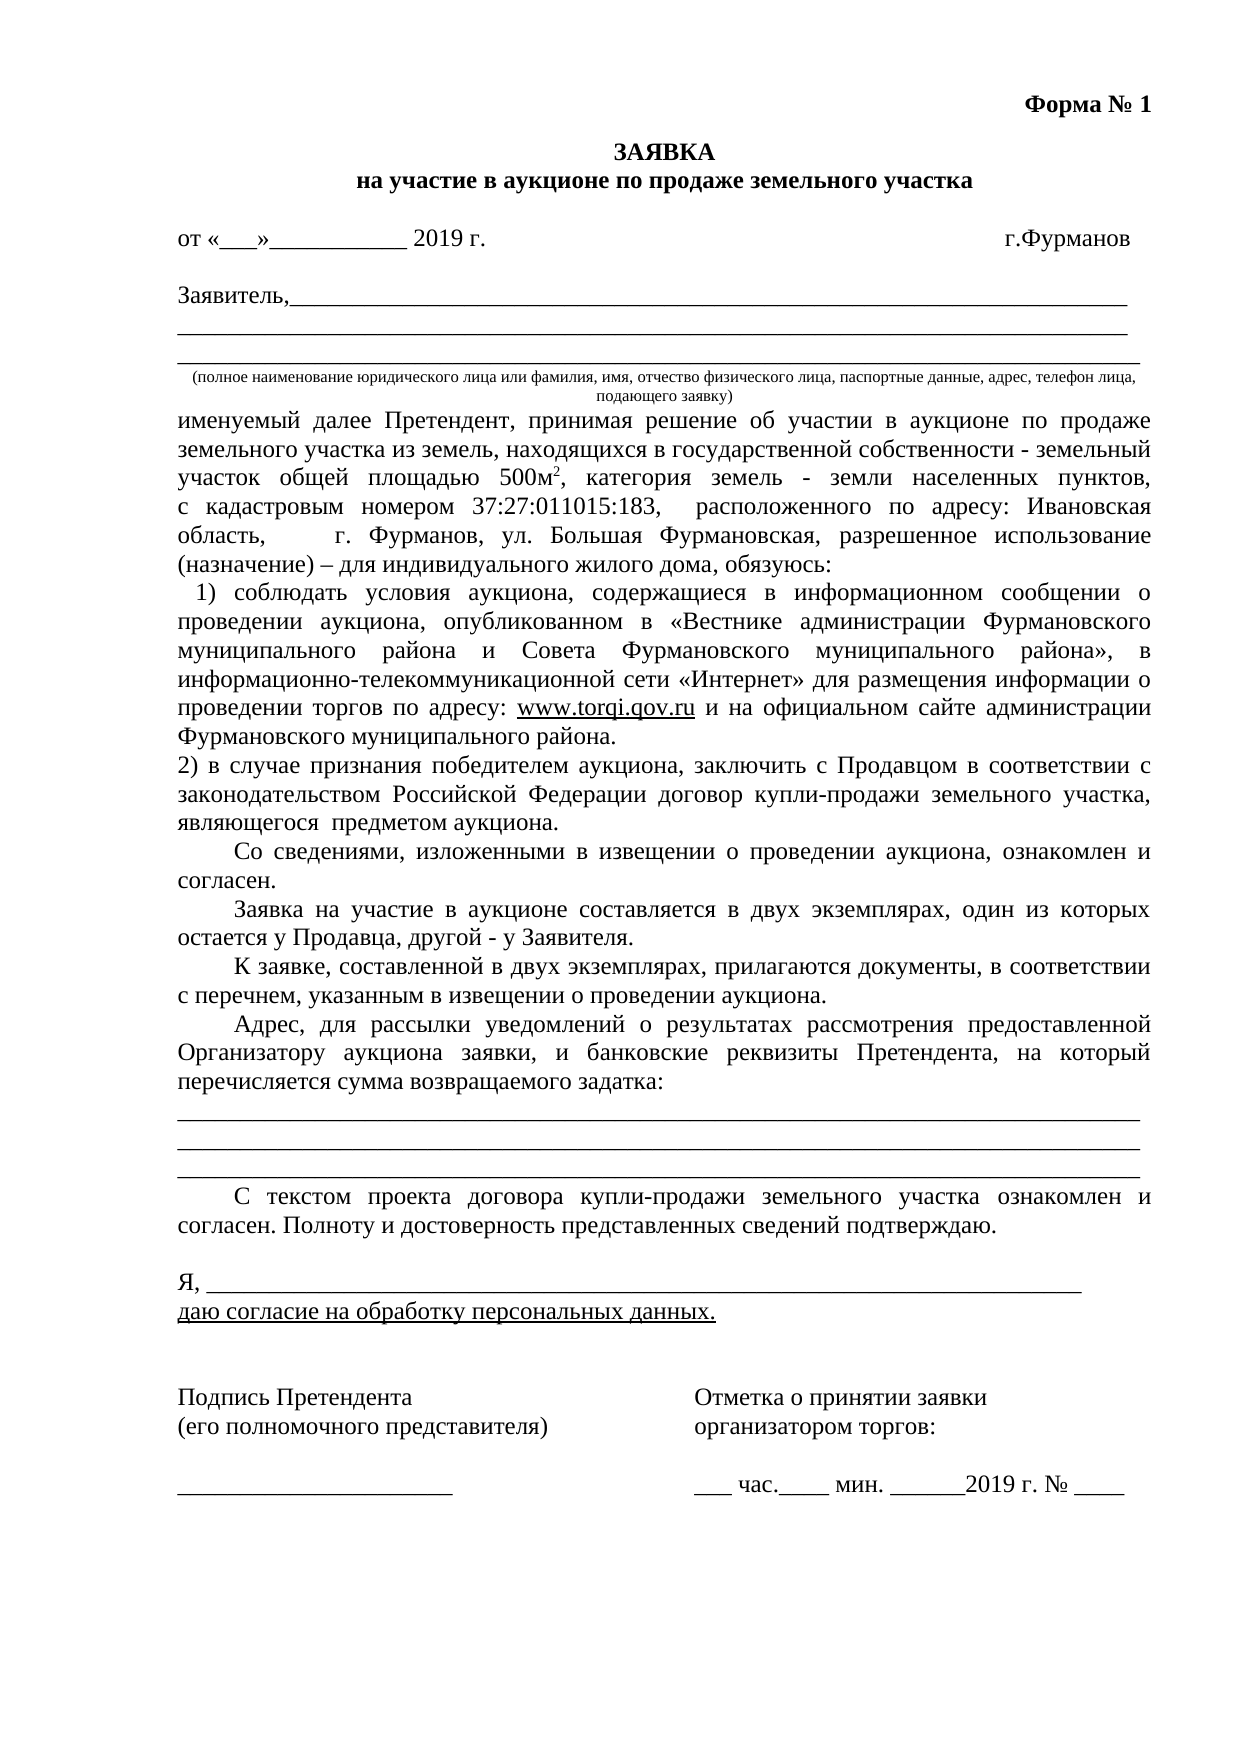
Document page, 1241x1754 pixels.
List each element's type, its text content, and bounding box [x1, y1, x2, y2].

text (полное наименование юридического лица или фамилия, имя, отчество физического лица, паспортные данные, адрес, телефон лица, подающего заявку) [177, 367, 1152, 405]
text Адрес, для рассылки уведомлений о результатах рассмотрения предоставленной Организатору аукциона заявки, и банковские реквизиты Претендента, на который перечисляется сумма возвращаемого задатка: [177, 1009, 1152, 1095]
text на участие в аукционе по продаже земельного участка [177, 165, 1152, 194]
text 2) в случае признания победителем аукциона, заключить с Продавцом в соответствии с законодательством Российской Федерации договор купли-продажи земельного участка, являющегося предметом аукциона. [177, 750, 1152, 836]
text С текстом проекта договора купли-продажи земельного участка ознакомлен и согласен. Полноту и достоверность представленных сведений подтверждаю. [177, 1181, 1152, 1239]
text даю согласие на обработку персональных данных. [177, 1296, 1152, 1325]
text организатором торгов: [694, 1411, 1152, 1440]
text ______________________ [177, 1469, 635, 1497]
text 1) соблюдать условия аукциона, содержащиеся в информационном сообщении о проведении аукциона, опубликованном в «Вестнике администрации Фурмановского муниципального района и Совета Фурмановского муниципального района», в информационно-телекоммуникационной сети «Интернет» для размещения информации о проведении торгов по адресу: www.torqi.qov.ru и на официальном сайте администрации Фурмановского муниципального района. [177, 577, 1152, 750]
text Заявка на участие в аукционе составляется в двух экземплярах, один из которых остается у Продавца, другой - у Заявителя. [177, 894, 1152, 951]
text ____________________________________________________________________________ [177, 309, 1152, 338]
text ЗАЯВКА [177, 137, 1152, 165]
text К заявке, составленной в двух экземплярах, прилагаются документы, в соответствии с перечнем, указанным в извещении о проведении аукциона. [177, 951, 1152, 1009]
text _______________________________________________________________________________________________________________________________________________________________________________________________________________________________________ [177, 1095, 1152, 1181]
text Подпись Претендента [177, 1382, 635, 1411]
text Отметка о принятии заявки [694, 1382, 1152, 1411]
text Форма № 1 [177, 89, 1152, 117]
text именуемый далее Претендент, принимая решение об участии в аукционе по продаже земельного участка из земель, находящихся в государственной собственности - земельный участок общей площадью 500м2, категория земель - земли населенных пунктов, с кадастровым номером 37:27:011015:183, расположенного по адресу: Ивановская область, г. Фурманов, ул. Большая Фурмановская, разрешенное использование (назначение) – для индивидуального жилого дома, обязуюсь: [177, 405, 1152, 577]
text Заявитель,___________________________________________________________________ [177, 280, 1152, 309]
text _____________________________________________________________________________ [177, 338, 1152, 367]
text (его полномочного представителя) [177, 1411, 635, 1440]
text ___ час.____ мин. ______2019 г. № ____ [694, 1469, 1152, 1497]
text от «___»___________ 2019 г. г.Фурманов [177, 223, 1152, 252]
text Со сведениями, изложенными в извещении о проведении аукциона, ознакомлен и согласен. [177, 836, 1152, 894]
text Я, ______________________________________________________________________ [177, 1267, 1152, 1296]
